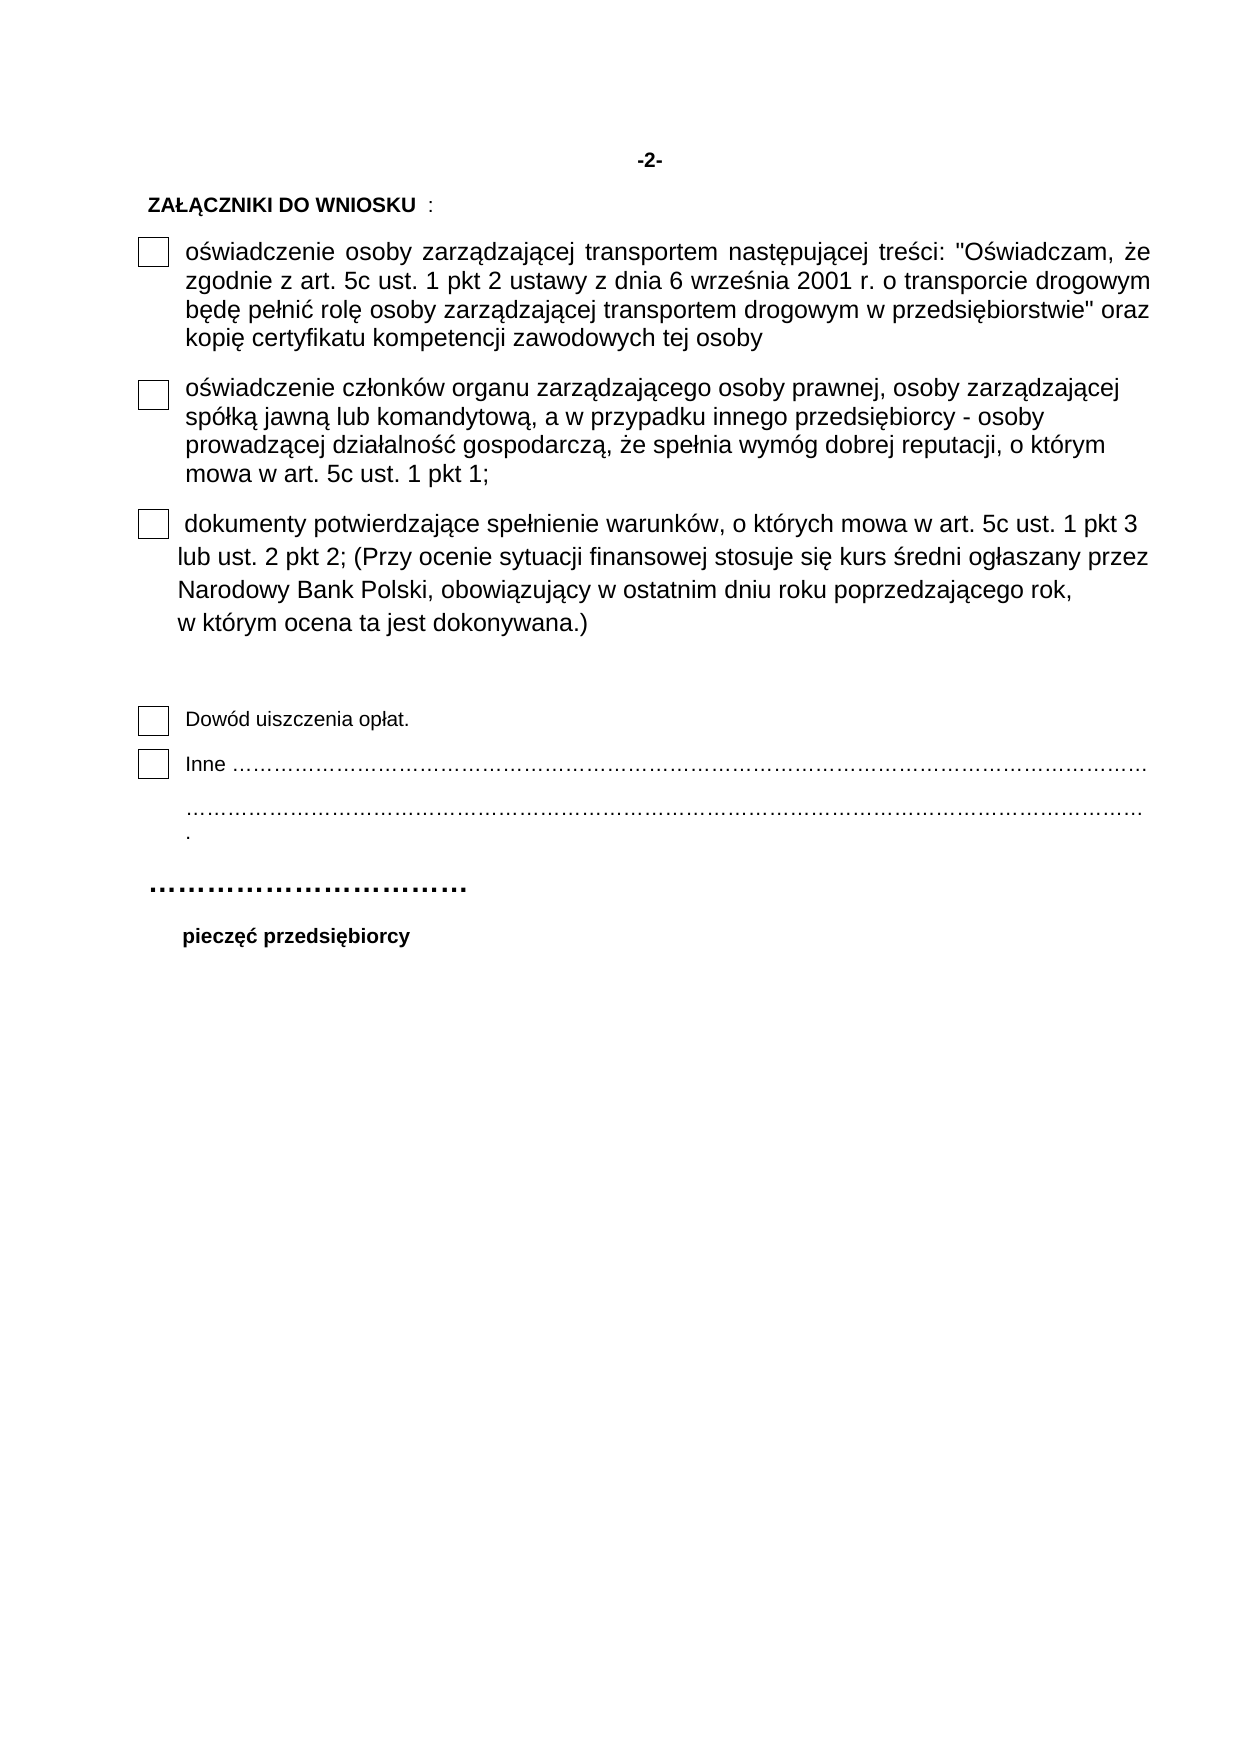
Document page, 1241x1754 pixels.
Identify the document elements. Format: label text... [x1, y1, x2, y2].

text oświadczenie członków organu zarządzającego osoby prawnej, osoby zarządzającej spółką jawną lub komandytową, a w przypadku innego przedsiębiorcy - osoby prowadzącej działalność gospodarczą, że spełnia wymóg dobrej reputacji, o którym mowa w art. 5c ust. 1 pkt 1; [185, 373, 1152, 488]
text pieczęć przedsiębiorcy [148, 924, 1152, 948]
text …………………………… [148, 865, 1152, 898]
text oświadczenie osoby zarządzającej transportem następującej treści: "Oświadczam, że zgodnie z art. 5c ust. 1 pkt 2 ustawy z dnia 6 września 2001 r. o transporcie drogowym będę pełnić rolę osoby zarządzającej transportem drogowym w przedsiębiorstwie" oraz kopię certyfikatu kompetencji zawodowych tej osoby [185, 237, 1152, 352]
text Dowód uiszczenia opłat. [185, 707, 1152, 731]
text ………………………………………………………………………………………………………………………… . [185, 796, 1152, 844]
text -2- [148, 148, 1152, 172]
text ZAŁĄCZNIKI DO WNIOSKU : [148, 192, 1152, 216]
text dokumenty potwierdzające spełnienie warunków, o których mowa w art. 5c ust. 1 pkt 3 lub ust. 2 pkt 2; (Przy ocenie sytuacji finansowej stosuje się kurs średni ogłaszany przez Narodowy Bank Polski, obowiązujący w ostatnim dniu roku poprzedzającego rok, w którym ocena ta jest dokonywana.) [177, 509, 1152, 637]
text Inne …………………………………………………………………………………………………………………… [185, 751, 1152, 775]
